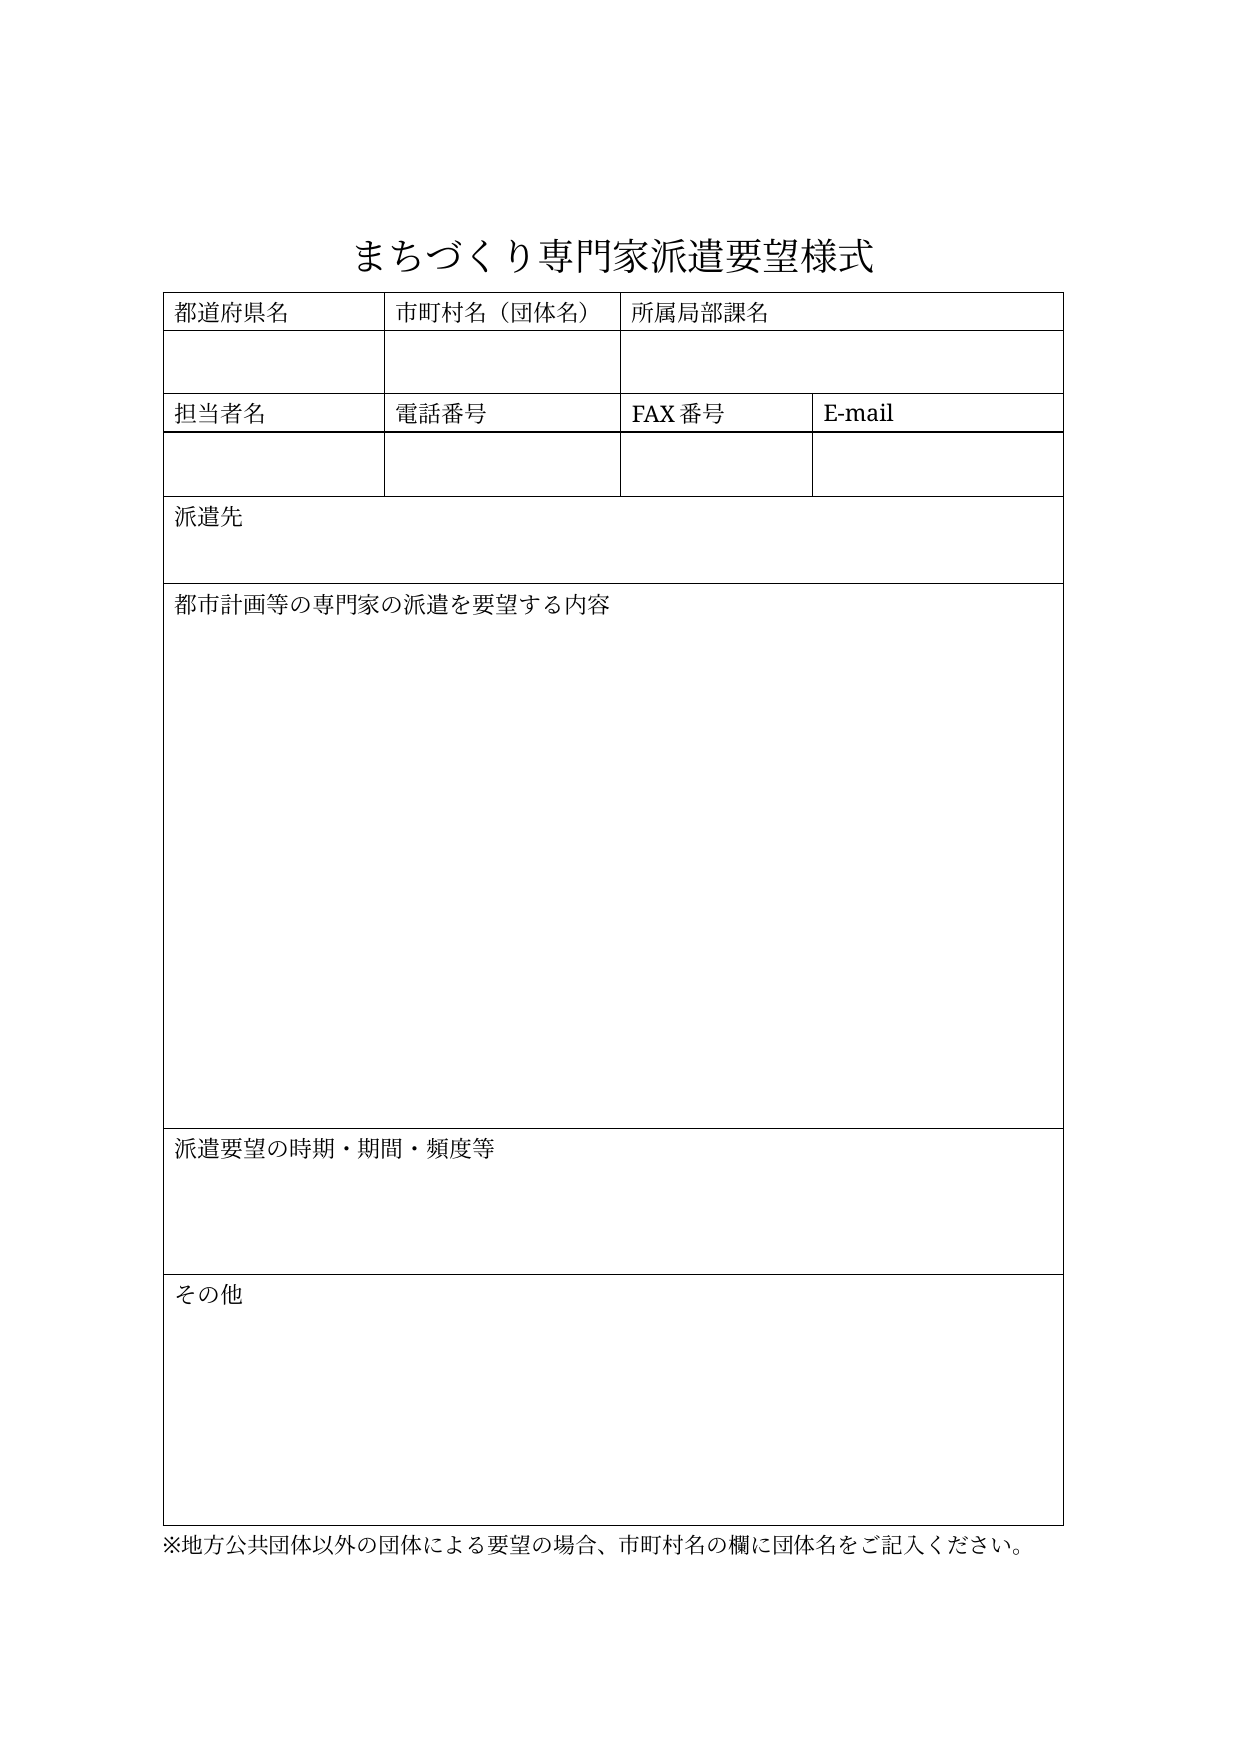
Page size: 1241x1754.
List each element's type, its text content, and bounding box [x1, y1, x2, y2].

table_cell 派遣先 [164, 497, 1063, 583]
text ※地方公共団体以外の団体による要望の場合、市町村名の欄に団体名をご記入ください。 [162, 1526, 1063, 1563]
table_header 都道府県名 [164, 293, 384, 330]
table_cell 担当者名 [164, 394, 384, 431]
table_header 所属局部課名 [621, 293, 1063, 330]
table_cell [164, 433, 384, 496]
table_cell 派遣要望の時期・期間・頻度等 [164, 1129, 1063, 1274]
table_cell 電話番号 [385, 394, 620, 431]
table_cell E-mail [813, 394, 1063, 431]
table_header 市町村名（団体名） [385, 293, 620, 330]
table_cell その他 [164, 1275, 1063, 1525]
table_cell [385, 433, 620, 496]
table_cell FAX番号 [621, 394, 812, 431]
table_cell [164, 331, 384, 393]
table_cell [621, 331, 1063, 393]
table_cell [385, 331, 620, 393]
table_cell [621, 433, 812, 496]
table_cell [813, 433, 1063, 496]
table_cell 都市計画等の専門家の派遣を要望する内容 [164, 584, 1063, 1128]
text まちづくり専門家派遣要望様式 [162, 217, 1063, 292]
